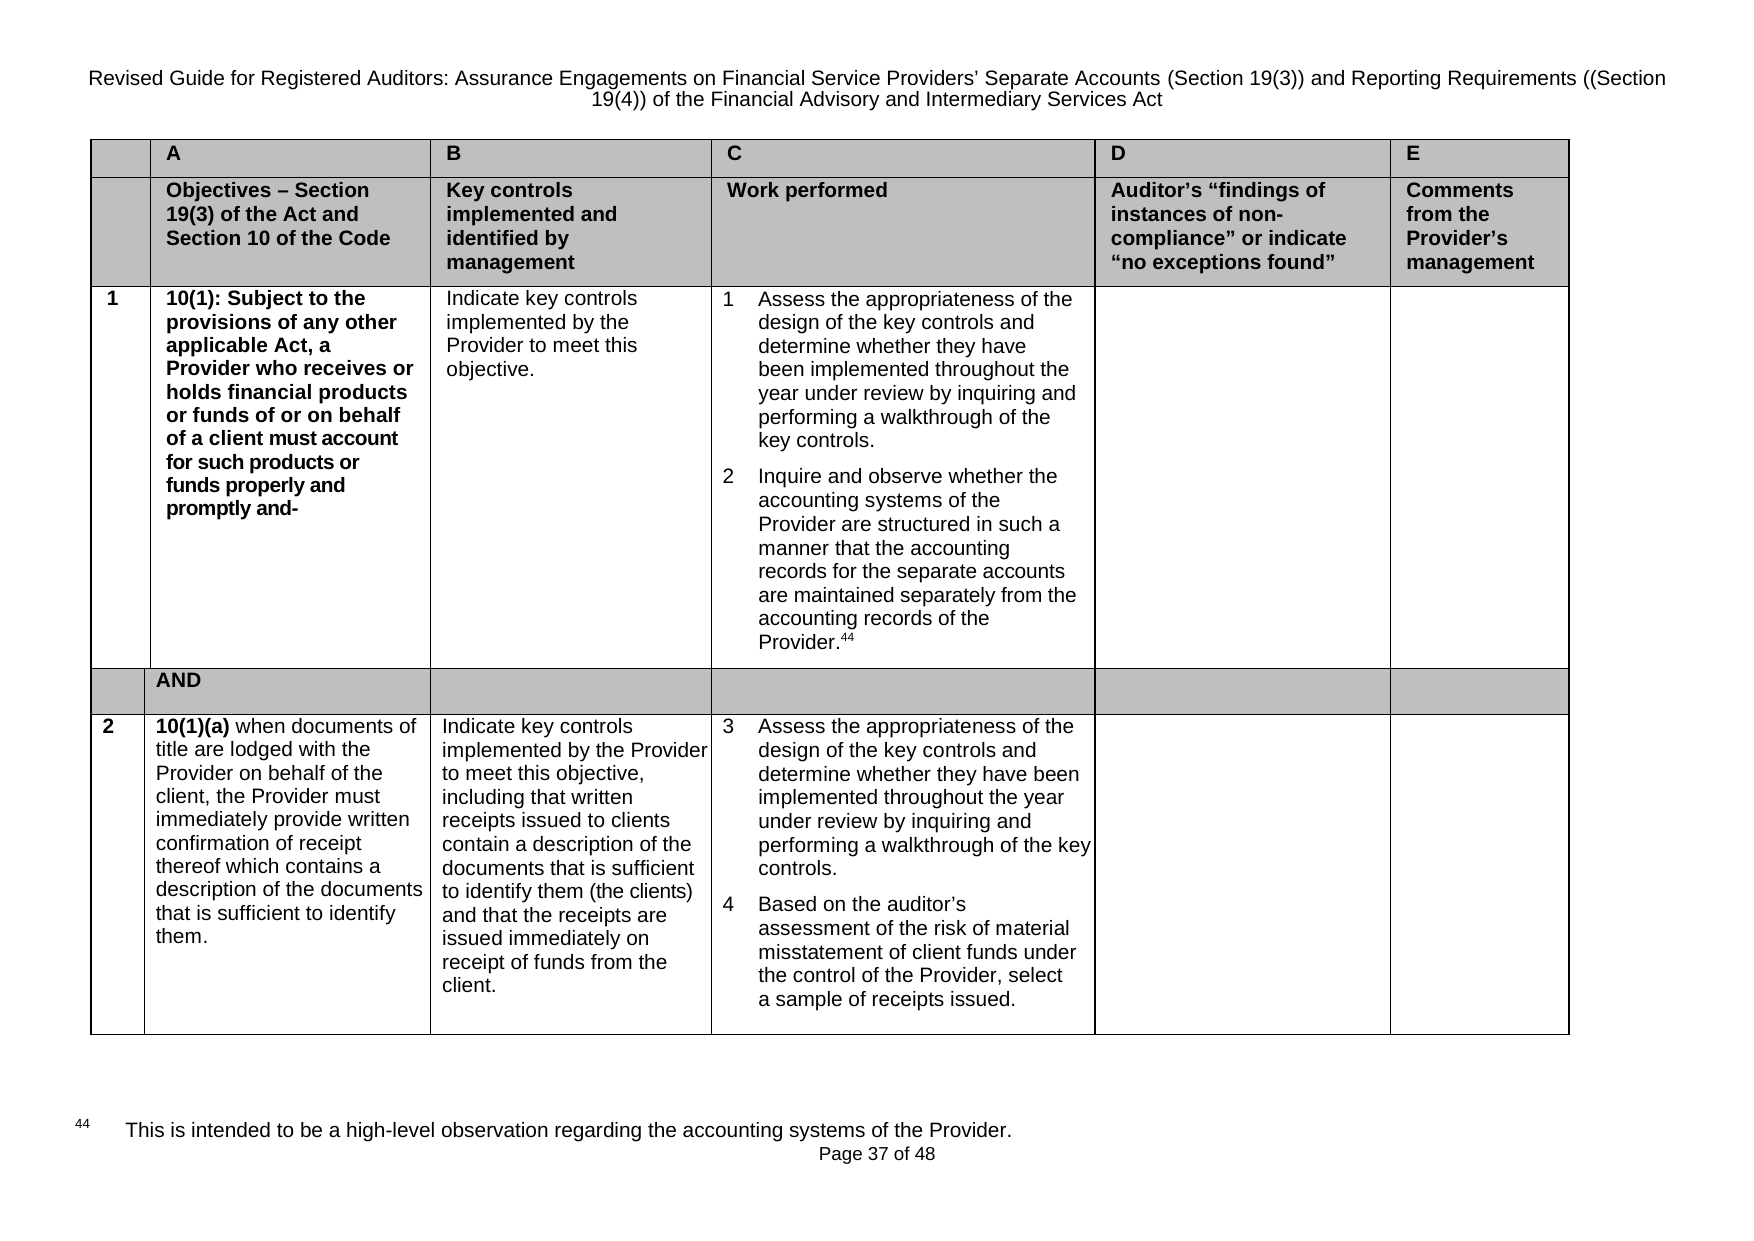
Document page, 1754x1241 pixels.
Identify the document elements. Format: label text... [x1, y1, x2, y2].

table_cell 10(1)(a) when documents of title are lodged with the Provider on behalf of the client, the Provider must immediately provide written confirmation of receipt thereof which contains a description of the documents that is sufficient to identify them. [145, 715, 430, 1034]
table_cell 2 [92, 715, 144, 1034]
table_cell [1096, 715, 1390, 1034]
table_cell 1 [92, 287, 150, 667]
table_cell [1096, 669, 1390, 714]
table_cell Assess the appropriateness of the design of the key controls and determine whether they have been implemented throughout the year under review by inquiring and performing a walkthrough of the key controls. Inquire and observe whether the accounting systems of the Provider are structured in such a manner that the accounting records for the separate accounts are maintained separately from the accounting records of the Provider. [712, 287, 1094, 667]
table_cell Indicate key controls implemented by the Provider to meet this objective, including that written receipts issued to clients contain a description of the documents that is sufficient to identify them (the clients) and that the receipts are issued immediately on receipt of funds from the client. [431, 715, 711, 1034]
table_cell Assess the appropriateness of the design of the key controls and determine whether they have been implemented throughout the year under review by inquiring and performing a walkthrough of the key controls. Based on the auditor’s assessment of the risk of material misstatement of client funds under the control of the Provider, select a sample of receipts issued. [712, 715, 1094, 1034]
table_cell Auditor’s “findings of instances of non-compliance” or indicate “no exceptions found” [1096, 178, 1390, 286]
table_header A [151, 140, 430, 177]
table_cell [92, 669, 144, 714]
table_cell [1391, 287, 1568, 667]
table_cell [712, 669, 1094, 714]
table_cell Work performed [712, 178, 1094, 286]
table_header B [431, 140, 711, 177]
table_cell [92, 178, 150, 286]
table_header C [712, 140, 1094, 177]
table_header D [1096, 140, 1390, 177]
table_cell AND [145, 669, 430, 714]
table_cell Comments from the Provider’s management [1391, 178, 1568, 286]
table_cell 10(1): Subject to the provisions of any other applicable Act, a Provider who receives or holds financial products or funds of or on behalf of a client must account for such products or funds properly and promptly and- [151, 287, 430, 667]
table_cell [1391, 715, 1568, 1034]
table_header [92, 140, 150, 177]
table_header E [1391, 140, 1568, 177]
table_cell [1391, 669, 1568, 714]
table_cell [431, 669, 711, 714]
table_cell Indicate key controls implemented by the Provider to meet this objective. [431, 287, 711, 667]
table_cell [1096, 287, 1390, 667]
table_cell Objectives – Section 19(3) of the Act and Section 10 of the Code [151, 178, 430, 286]
table_cell Key controls implemented and identified by management [431, 178, 711, 286]
